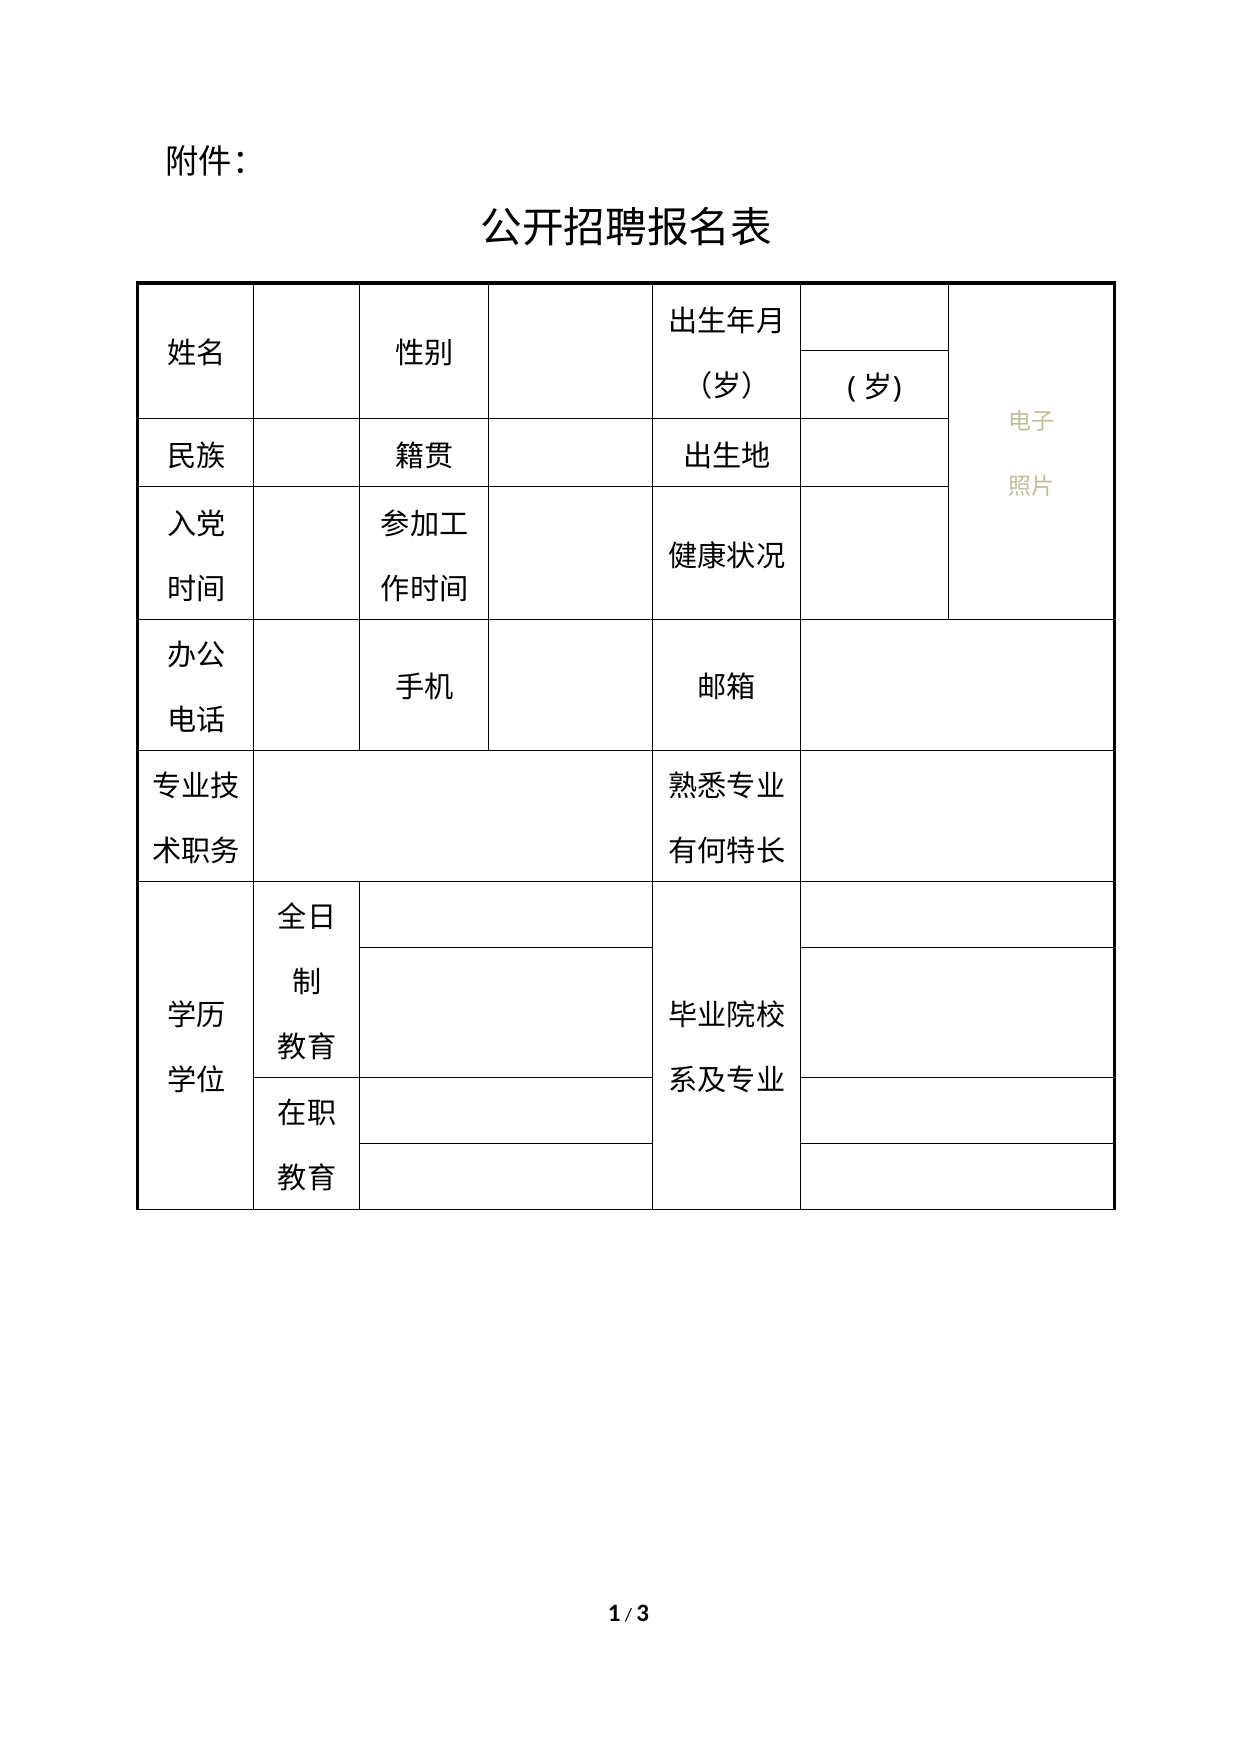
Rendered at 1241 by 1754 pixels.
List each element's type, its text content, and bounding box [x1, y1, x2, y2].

table_cell 民族 [139, 419, 253, 486]
table_cell ( 岁) [801, 351, 948, 418]
text 公开招聘报名表 [165, 191, 1087, 256]
table_cell [801, 487, 948, 619]
table_cell [489, 419, 652, 486]
table_cell 毕业院校系及专业 [653, 882, 800, 1209]
table_cell 手机 [360, 620, 488, 750]
table_cell 办公 电话 [139, 620, 253, 750]
table_cell 全日制 教育 [254, 882, 359, 1077]
table_header 电子 照片 [949, 285, 1113, 619]
table_cell 入党 时间 [139, 487, 253, 619]
table_cell [360, 948, 652, 1077]
table_cell [801, 882, 1113, 947]
table_cell [801, 419, 948, 486]
text 附件： [165, 126, 1087, 191]
table_cell 熟悉专业有何特长 [653, 751, 800, 881]
table_cell 邮箱 [653, 620, 800, 750]
table_cell [254, 487, 359, 619]
table_cell [489, 620, 652, 750]
table_cell [801, 751, 1113, 881]
table_cell [254, 620, 359, 750]
table_header 性别 [360, 285, 488, 418]
table_header [254, 285, 359, 418]
table_cell 出生地 [653, 419, 800, 486]
table_cell [801, 948, 1113, 1077]
table_cell [489, 487, 652, 619]
table_cell [360, 882, 652, 947]
table_header 姓名 [139, 285, 253, 418]
table_cell [254, 751, 652, 881]
table_cell [360, 1078, 652, 1143]
table_cell 健康状况 [653, 487, 800, 619]
table_cell [254, 419, 359, 486]
table_cell [801, 1144, 1113, 1209]
table_cell [801, 620, 1113, 750]
table_header [801, 285, 948, 349]
table_cell 学历 学位 [139, 882, 253, 1209]
table_cell [801, 1078, 1113, 1143]
table_cell 参加工 作时间 [360, 487, 488, 619]
table_cell 在职 教育 [254, 1078, 359, 1209]
table_cell [360, 1144, 652, 1209]
table_cell 专业技术职务 [139, 751, 253, 881]
table_cell 籍贯 [360, 419, 488, 486]
table_header [489, 285, 652, 418]
table_header 出生年月 （岁） [653, 285, 800, 418]
